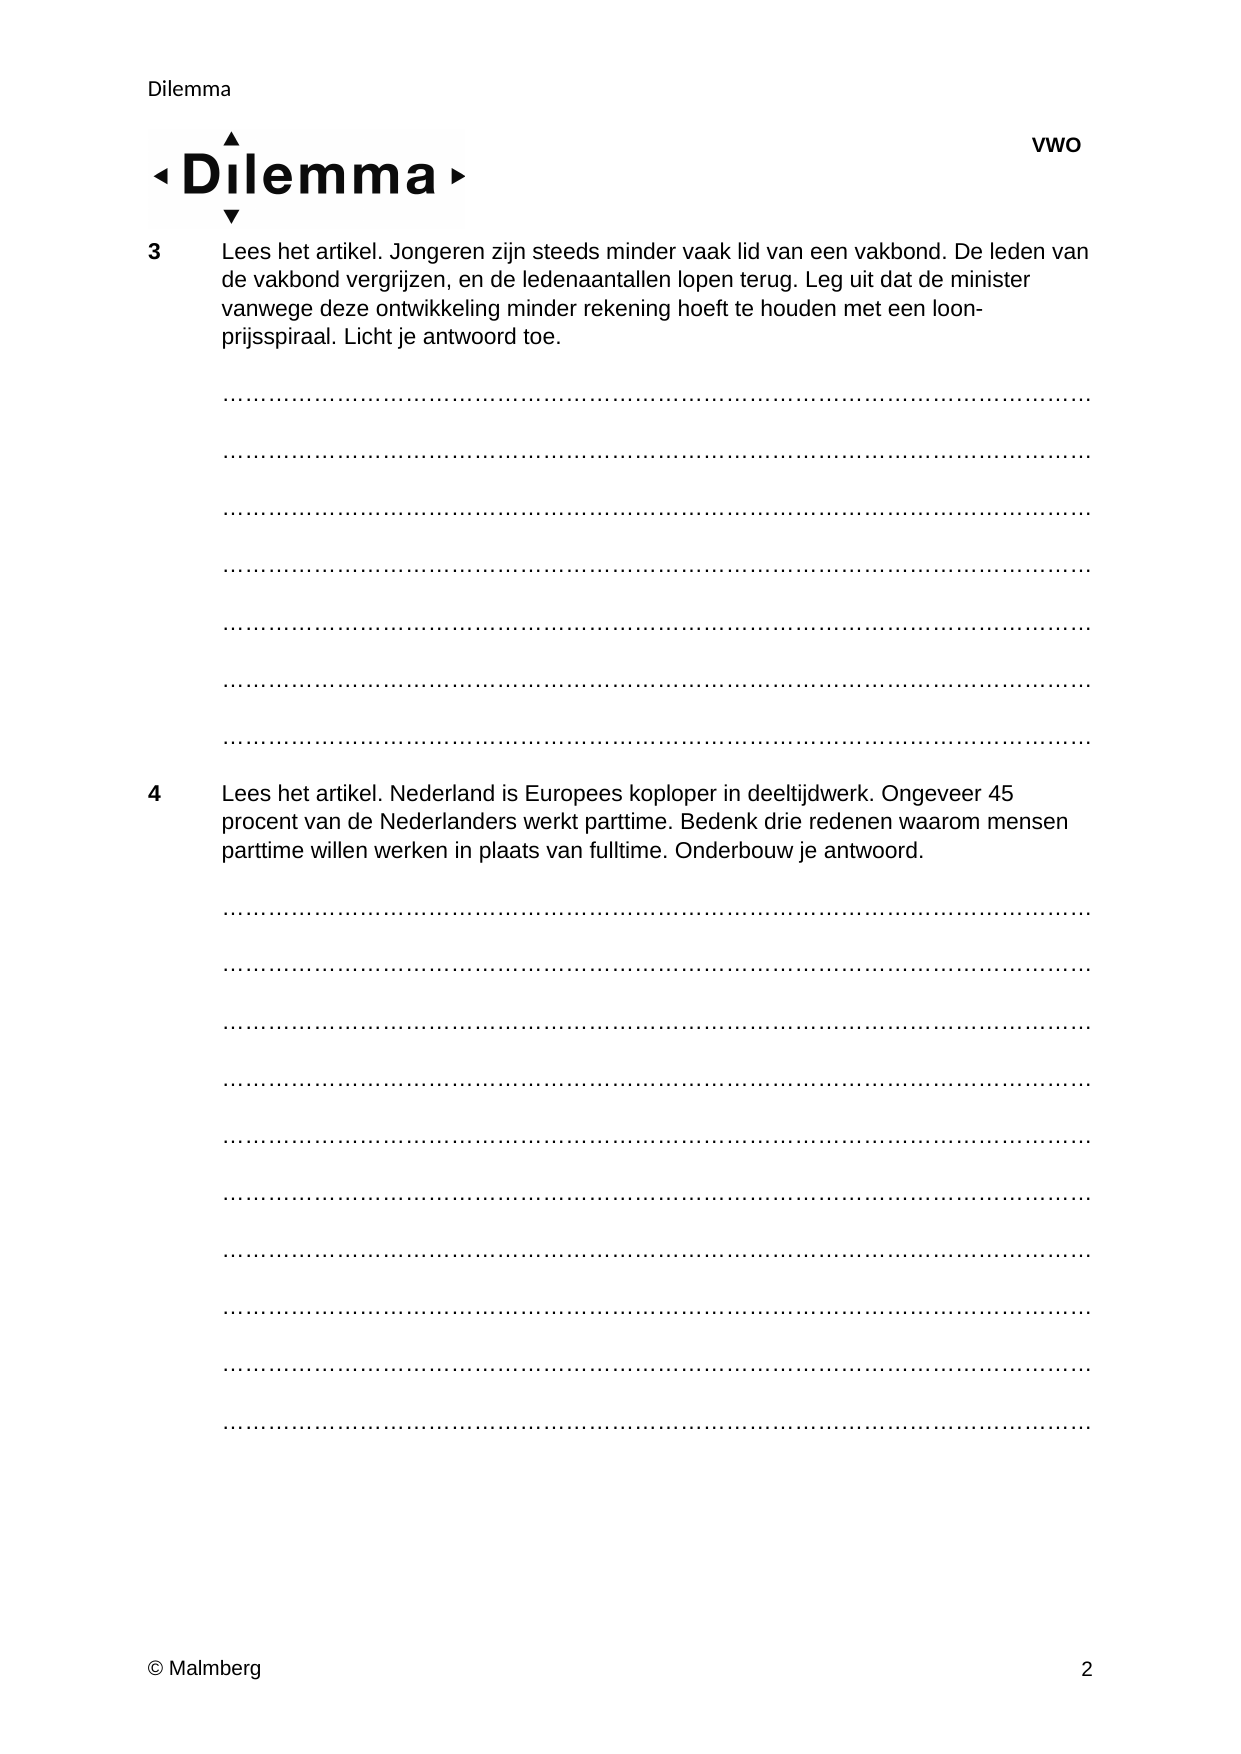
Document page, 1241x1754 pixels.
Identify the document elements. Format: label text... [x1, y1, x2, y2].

list …………………………………………………………………………………………………… [221, 1408, 1093, 1434]
list …………………………………………………………………………………………………… [221, 1236, 1093, 1262]
list …………………………………………………………………………………………………… [221, 1293, 1093, 1319]
list …………………………………………………………………………………………………… [221, 723, 1093, 749]
list …………………………………………………………………………………………………… [221, 893, 1093, 920]
list …………………………………………………………………………………………………… [221, 551, 1093, 578]
list …………………………………………………………………………………………………… [221, 437, 1093, 464]
list …………………………………………………………………………………………………… [221, 1179, 1093, 1205]
list …………………………………………………………………………………………………… [221, 950, 1093, 977]
list …………………………………………………………………………………………………… [221, 1008, 1093, 1034]
list Lees het artikel. Jongeren zijn steeds minder vaak lid van een vakbond. De leden van de vakbond vergrijzen, en de ledenaantallen lopen terug. Leg uit dat de minister vanwege deze ontwikkeling minder rekening hoeft te houden met een loon-prijsspiraal. Licht je antwoord toe. [148, 238, 1093, 349]
list …………………………………………………………………………………………………… [221, 1122, 1093, 1148]
list …………………………………………………………………………………………………… [221, 380, 1093, 406]
picture [148, 129, 465, 229]
list …………………………………………………………………………………………………… [221, 666, 1093, 692]
list …………………………………………………………………………………………………… [221, 608, 1093, 635]
list …………………………………………………………………………………………………… [221, 1065, 1093, 1091]
list …………………………………………………………………………………………………… [221, 1350, 1093, 1377]
list Lees het artikel. Nederland is Europees koploper in deeltijdwerk. Ongeveer 45 procent van de Nederlanders werkt parttime. Bedenk drie redenen waarom mensen parttime willen werken in plaats van fulltime. Onderbouw je antwoord. [148, 780, 1093, 863]
list …………………………………………………………………………………………………… [221, 494, 1093, 521]
